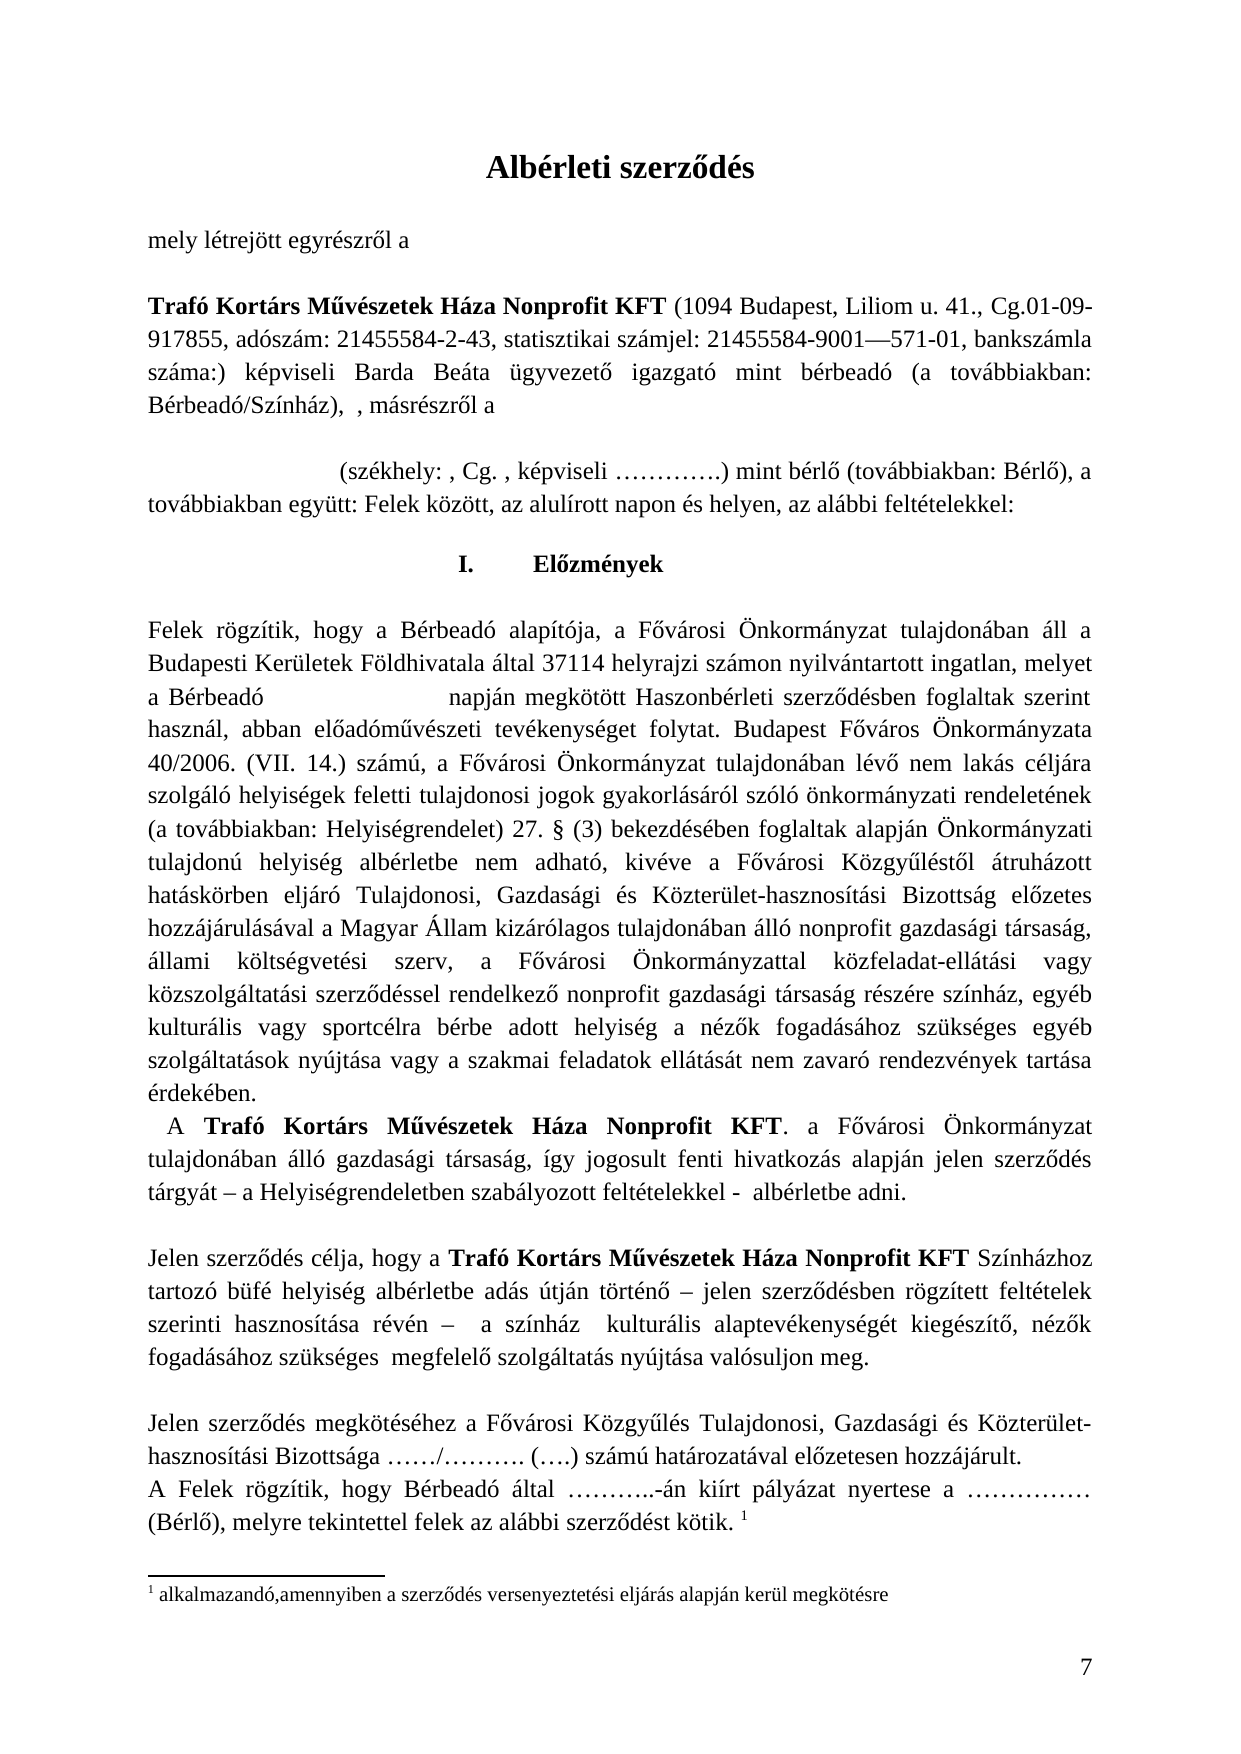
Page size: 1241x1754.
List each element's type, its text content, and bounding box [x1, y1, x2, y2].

text Trafó Kortárs Művészetek Háza Nonprofit KFT (1094 Budapest, Liliom u. 41., Cg.01-09-917855, adószám: 21455584-2-43, statisztikai számjel: 21455584-9001—571-01, bankszámla száma:) képviseli Barda Beáta ügyvezető igazgató mint bérbeadó (a továbbiakban: Bérbeadó/Színház), , másrészről a [148, 291, 1093, 418]
list Előzmények [458, 549, 1093, 578]
text Felek rögzítik, hogy a Bérbeadó alapítója, a Fővárosi Önkormányzat tulajdonában áll a Budapesti Kerületek Földhivatala által 37114 helyrajzi számon nyilvántartott ingatlan, melyet a Bérbeadó napján megkötött Haszonbérleti szerződésben foglaltak szerint használ, abban előadóművészeti tevékenységet folytat. Budapest Főváros Önkormányzata 40/2006. (VII. 14.) számú, a Fővárosi Önkormányzat tulajdonában lévő nem lakás céljára szolgáló helyiségek feletti tulajdonosi jogok gyakorlásáról szóló önkormányzati rendeletének (a továbbiakban: Helyiségrendelet) 27. § (3) bekezdésében foglaltak alapján Önkormányzati tulajdonú helyiség albérletbe nem adható, kivéve a Fővárosi Közgyűléstől átruházott hatáskörben eljáró Tulajdonosi, Gazdasági és Közterület-hasznosítási Bizottság előzetes hozzájárulásával a Magyar Állam kizárólagos tulajdonában álló nonprofit gazdasági társaság, állami költségvetési szerv, a Fővárosi Önkormányzattal közfeladat-ellátási vagy közszolgáltatási szerződéssel rendelkező nonprofit gazdasági társaság részére színház, egyéb kulturális vagy sportcélra bérbe adott helyiség a nézők fogadásához szükséges egyéb szolgáltatások nyújtása vagy a szakmai feladatok ellátását nem zavaró rendezvények tartása érdekében. [148, 616, 1093, 1107]
text Albérleti szerződés [148, 148, 1093, 186]
text Jelen szerződés célja, hogy a Trafó Kortárs Művészetek Háza Nonprofit KFT Színházhoz tartozó büfé helyiség albérletbe adás útján történő – jelen szerződésben rögzített feltételek szerinti hasznosítása révén – a színház kulturális alaptevékenységét kiegészítő, nézők fogadásához szükséges megfelelő szolgáltatás nyújtása valósuljon meg. [148, 1243, 1093, 1371]
text A Felek rögzítik, hogy Bérbeadó által ………..-án kiírt pályázat nyertese a ……………(Bérlő), melyre tekintettel felek az alábbi szerződést kötik. [148, 1474, 1093, 1536]
text mely létrejött egyrészről a [148, 225, 1093, 253]
text A Trafó Kortárs Művészetek Háza Nonprofit KFT. a Fővárosi Önkormányzat tulajdonában álló gazdasági társaság, így jogosult fenti hivatkozás alapján jelen szerződés tárgyát – a Helyiségrendeletben szabályozott feltételekkel - albérletbe adni. [148, 1111, 1093, 1206]
text (székhely: , Cg. , képviseli ………….) mint bérlő (továbbiakban: Bérlő), a továbbiakban együtt: Felek között, az alulírott napon és helyen, az alábbi feltételekkel: [148, 456, 1093, 518]
text Jelen szerződés megkötéséhez a Fővárosi Közgyűlés Tulajdonosi, Gazdasági és Közterület-hasznosítási Bizottsága ……/………. (….) számú határozatával előzetesen hozzájárult. [148, 1408, 1093, 1470]
